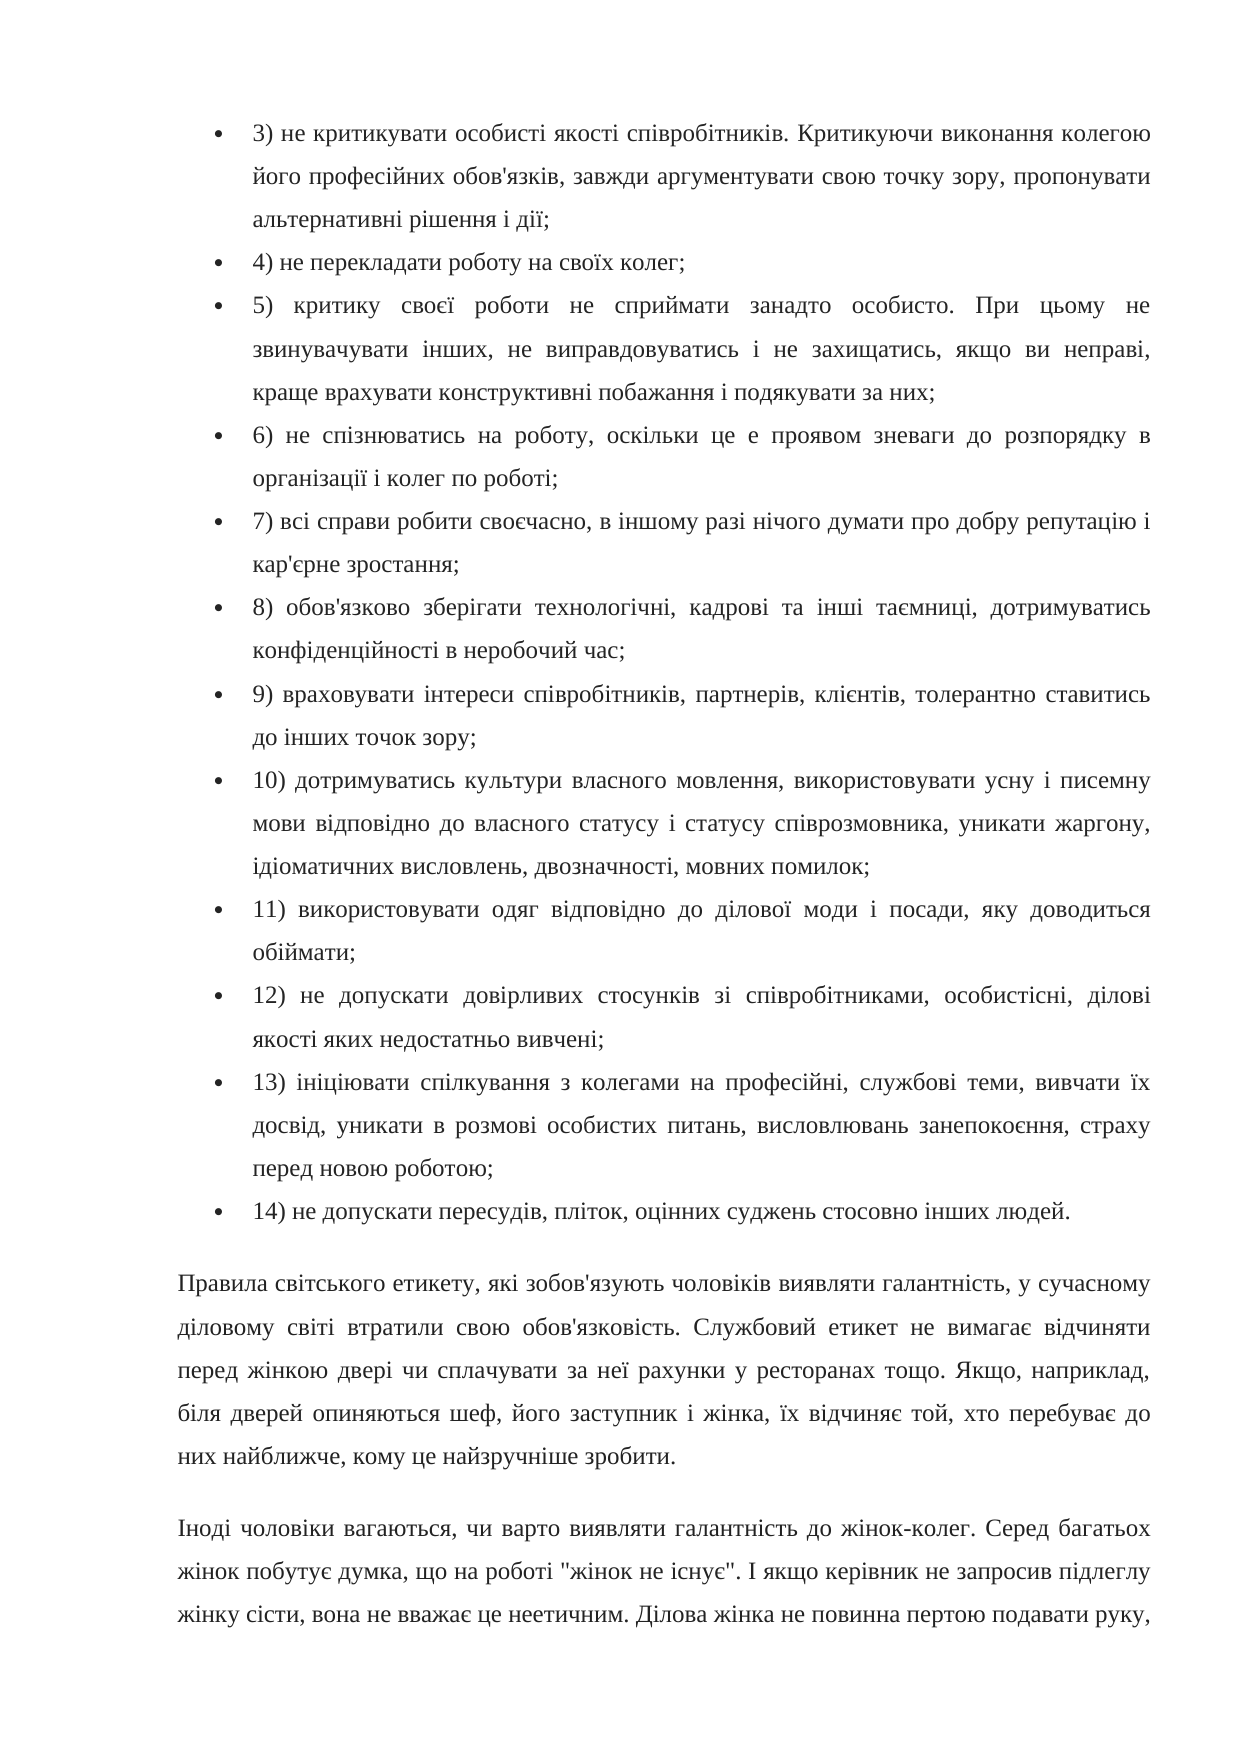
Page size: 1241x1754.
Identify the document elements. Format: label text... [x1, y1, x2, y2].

list 14) не допускати пересудів, пліток, оцінних суджень стосовно інших людей. [215, 1196, 1152, 1225]
list 12) не допускати довірливих стосунків зі співробітниками, особистісні, ділові якості яких недостатньо вивчені; [215, 981, 1152, 1052]
list 5) критику своєї роботи не сприймати занадто особисто. При цьому не звинувачувати інших, не виправдовуватись і не захищатись, якщо ви неправі, краще врахувати конструктивні побажання і подякувати за них; [215, 291, 1152, 406]
list 9) враховувати інтереси співробітників, партнерів, клієнтів, толерантно ставитись до інших точок зору; [215, 679, 1152, 751]
list 6) не спізнюватись на роботу, оскільки це е проявом зневаги до розпорядку в організації і колег по роботі; [215, 420, 1152, 492]
list 11) використовувати одяг відповідно до ділової моди і посади, яку доводиться обіймати; [215, 894, 1152, 966]
list 13) ініціювати спілкування з колегами на професійні, службові теми, вивчати їх досвід, уникати в розмові особистих питань, висловлювань занепокоєння, страху перед новою роботою; [215, 1067, 1152, 1182]
text Правила світського етикету, які зобов'язують чоловіків виявляти галантність, у сучасному діловому світі втратили свою обов'язковість. Службовий етикет не вимагає відчиняти перед жінкою двері чи сплачувати за неї рахунки у ресторанах тощо. Якщо, наприклад, біля дверей опиняються шеф, його заступник і жінка, їх відчиняє той, хто перебуває до них найближче, кому це найзручніше зробити. [177, 1268, 1152, 1470]
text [177, 1513, 1152, 1628]
list 4) не перекладати роботу на своїх колег; [215, 247, 1152, 276]
list 10) дотримуватись культури власного мовлення, використовувати усну і писемну мови відповідно до власного статусу і статусу співрозмовника, уникати жаргону, ідіоматичних висловлень, двозначності, мовних помилок; [215, 765, 1152, 880]
list 8) обов'язково зберігати технологічні, кадрові та інші таємниці, дотримуватись конфіденційності в неробочий час; [215, 592, 1152, 664]
list 7) всі справи робити своєчасно, в іншому разі нічого думати про добру репутацію і кар'єрне зростання; [215, 506, 1152, 578]
list 3) не критикувати особисті якості співробітників. Критикуючи виконання колегою його професійних обов'язків, завжди аргументувати свою точку зору, пропонувати альтернативні рішення і дії; [215, 118, 1152, 233]
